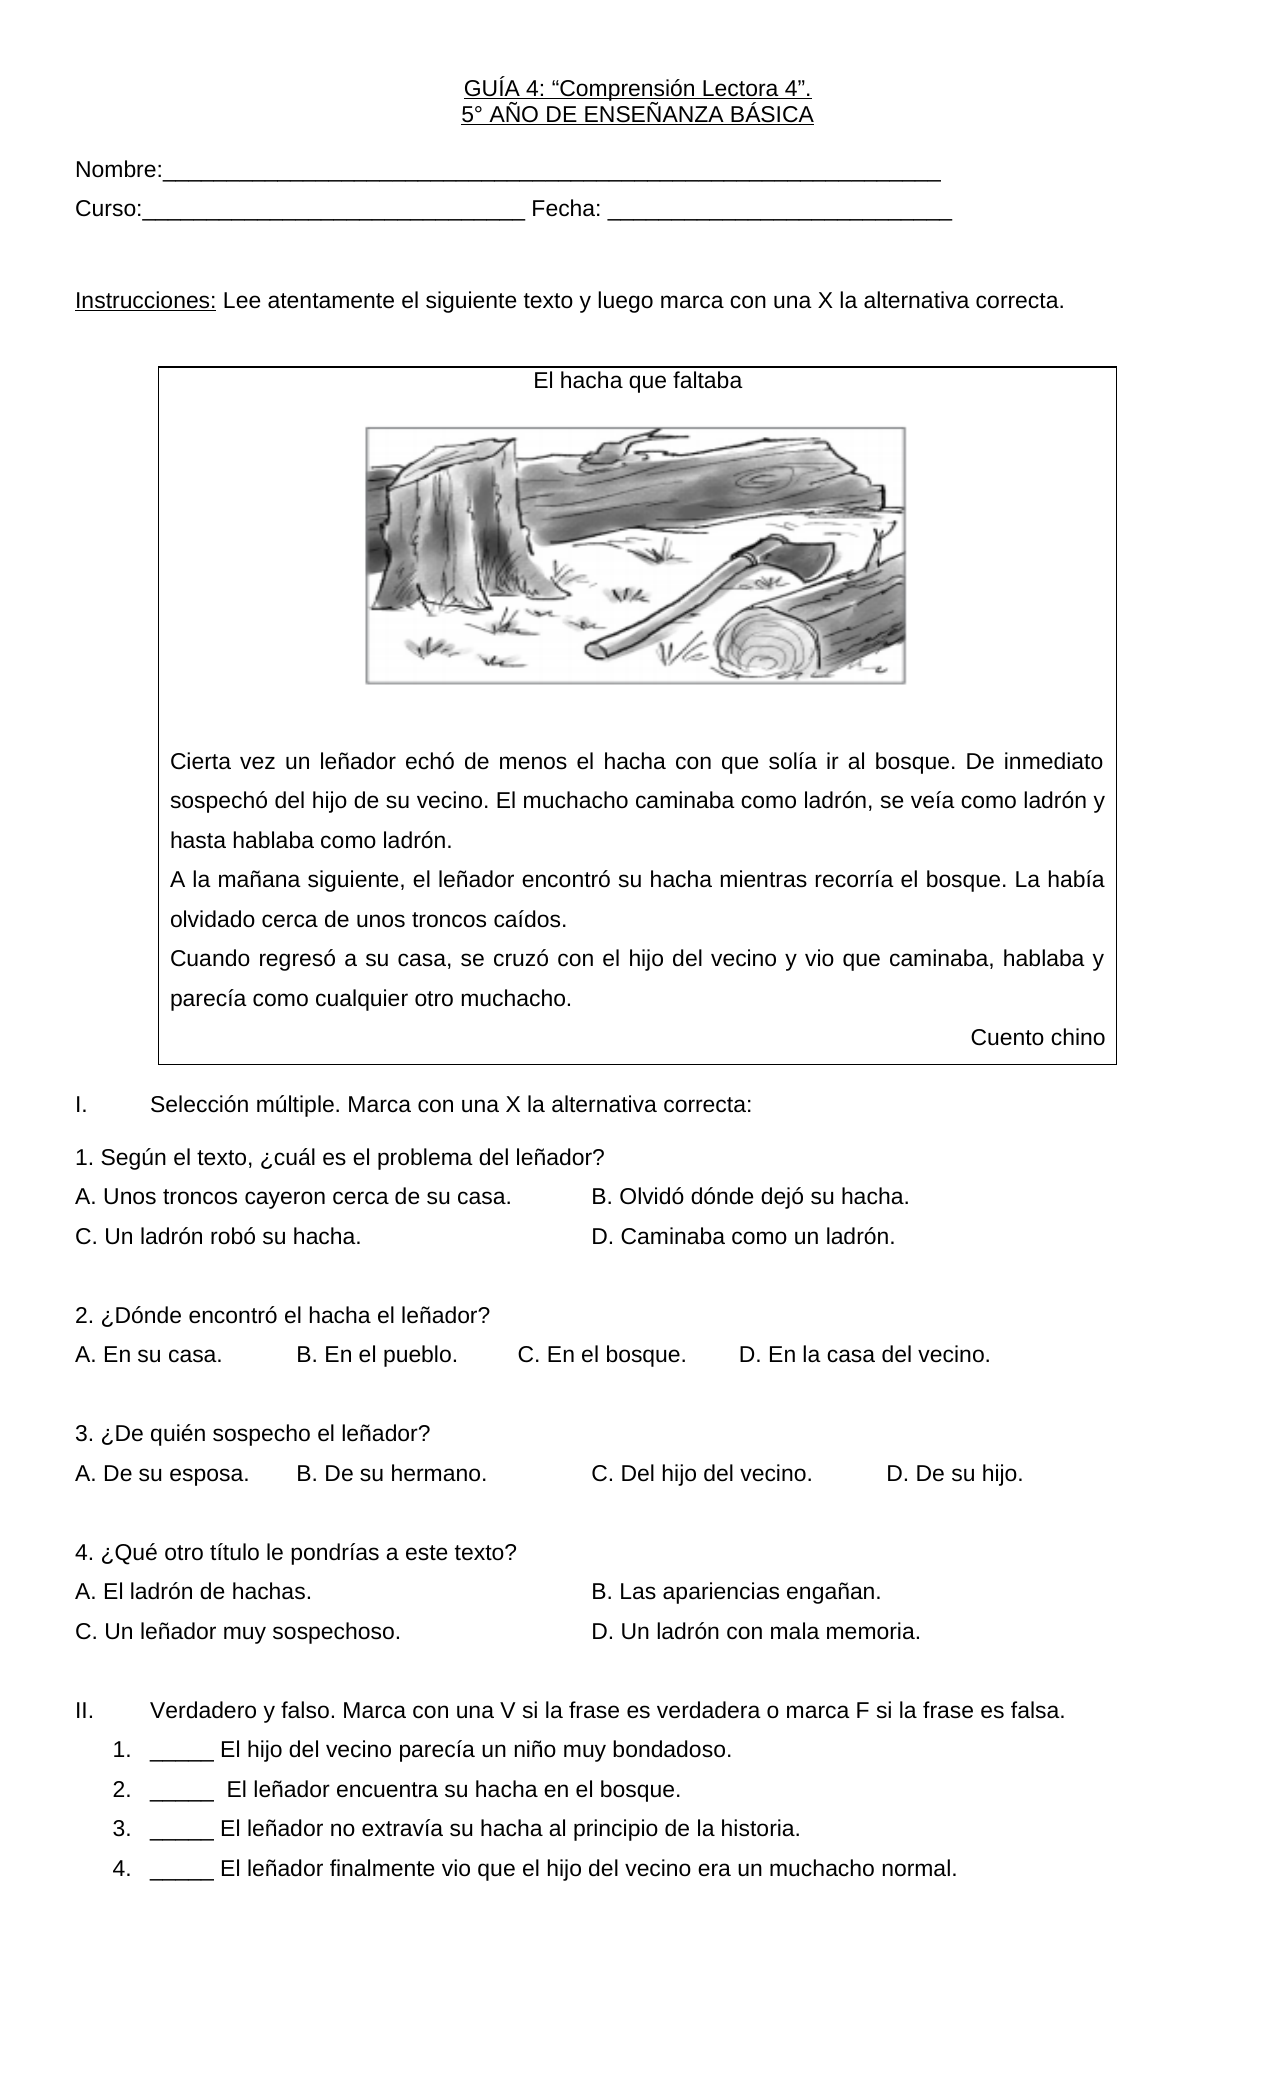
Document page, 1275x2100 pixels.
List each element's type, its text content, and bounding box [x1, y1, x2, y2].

picture [342, 420, 933, 696]
list Selección múltiple. Marca con una X la alternativa correcta: [75, 1091, 1200, 1117]
text Curso:______________________________ Fecha: ___________________________ [75, 195, 1200, 222]
text 2. ¿Dónde encontró el hacha el leñador? [75, 1302, 1200, 1328]
list Verdadero y falso. Marca con una V si la frase es verdadera o marca F si la frase es falsa. [75, 1697, 1200, 1723]
text C. Un leñador muy sospechoso. D. Un ladrón con mala memoria. [75, 1618, 1200, 1644]
text A. Unos troncos cayeron cerca de su casa. B. Olvidó dónde dejó su hacha. [75, 1183, 1200, 1210]
text A. En su casa. B. En el pueblo. C. En el bosque. D. En la casa del vecino. [75, 1341, 1200, 1368]
table_header El hacha que faltaba Cierta vez un leñador echó de menos el hacha con que solía ir al bosque. De inmediato sospechó del hijo de su vecino. El muchacho caminaba como ladrón, se veía como ladrón y hasta hablaba como ladrón. A la mañana siguiente, el leñador encontró su hacha mientras recorría el bosque. La había olvidado cerca de unos troncos caídos. Cuando regresó a su casa, se cruzó con el hijo del vecino y vio que caminaba, hablaba y parecía como cualquier otro muchacho. Cuento chino [159, 368, 1116, 1064]
text A. El ladrón de hachas. B. Las apariencias engañan. [75, 1578, 1200, 1604]
text Instrucciones: Lee atentamente el siguiente texto y luego marca con una X la alternativa correcta. [75, 287, 1200, 314]
list _____ El leñador no extravía su hacha al principio de la historia. [112, 1815, 1200, 1841]
text 1. Según el texto, ¿cuál es el problema del leñador? [75, 1144, 1200, 1170]
text 5° AÑO DE ENSEÑANZA BÁSICA [75, 101, 1200, 128]
text 4. ¿Qué otro título le pondrías a este texto? [75, 1539, 1200, 1565]
text A. De su esposa. B. De su hermano. C. Del hijo del vecino. D. De su hijo. [75, 1460, 1200, 1486]
list _____ El leñador encuentra su hacha en el bosque. [112, 1776, 1200, 1802]
text C. Un ladrón robó su hacha. D. Caminaba como un ladrón. [75, 1223, 1200, 1249]
text GUÍA 4: “Comprensión Lectora 4”. [75, 75, 1200, 101]
text Nombre:_____________________________________________________________ [75, 156, 1200, 182]
list _____ El leñador finalmente vio que el hijo del vecino era un muchacho normal. [112, 1854, 1200, 1881]
text 3. ¿De quién sospecho el leñador? [75, 1420, 1200, 1447]
list _____ El hijo del vecino parecía un niño muy bondadoso. [112, 1736, 1200, 1762]
